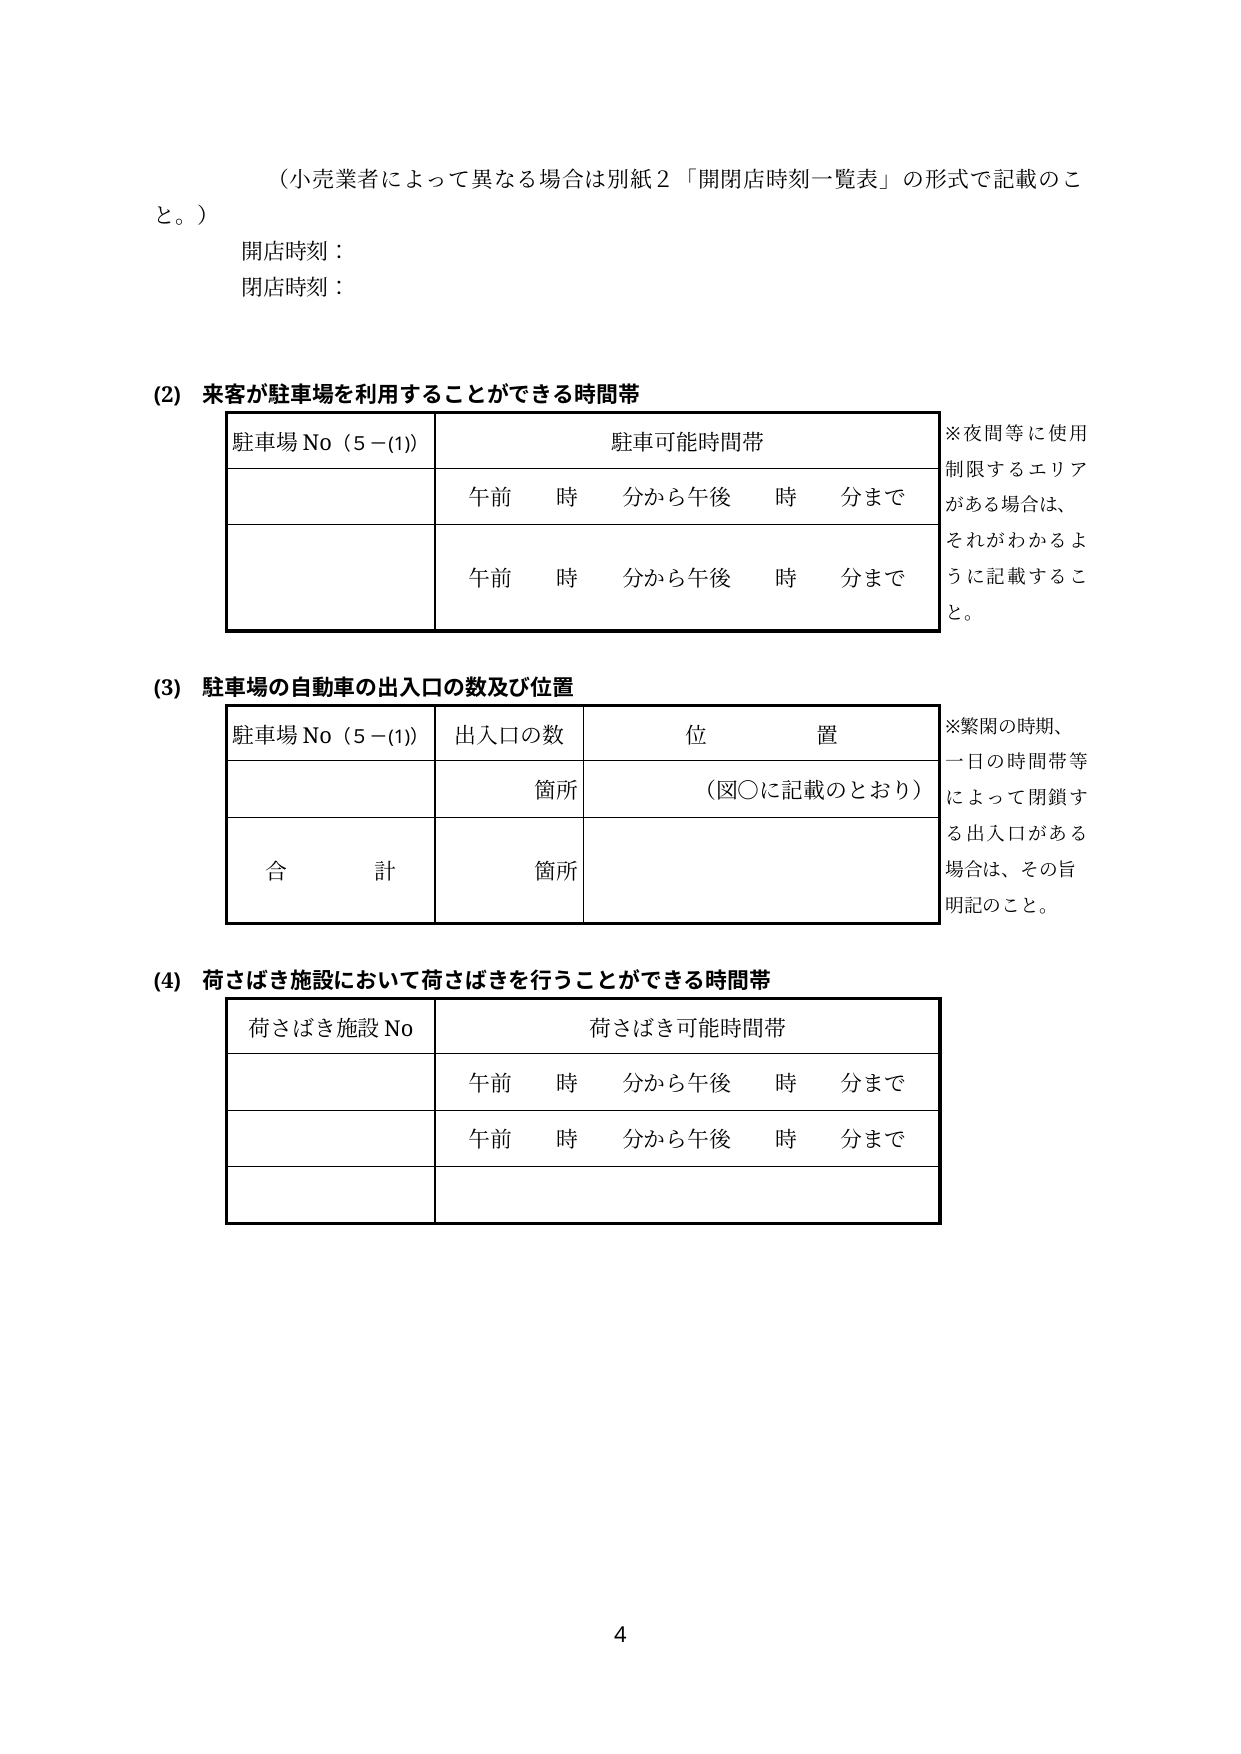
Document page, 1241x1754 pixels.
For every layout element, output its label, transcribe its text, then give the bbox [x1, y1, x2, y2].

table_cell [228, 469, 434, 524]
table_header 駐車場No（５－(1)） [228, 707, 434, 760]
text (3) 駐車場の自動車の出入口の数及び位置 [153, 668, 1087, 704]
table_cell 午前 時 分から午後 時 分まで [436, 1111, 938, 1166]
text 開店時刻： [153, 232, 1087, 268]
table_cell [228, 1111, 434, 1166]
table_header 荷さばき施設No [228, 1000, 434, 1053]
text （小売業者によって異なる場合は別紙２「開閉店時刻一覧表」の形式で記載のこと。） [153, 160, 1087, 232]
table_cell [228, 1054, 434, 1109]
table_cell 午前 時 分から午後 時 分まで [436, 1054, 938, 1109]
table_header 位 置 [584, 707, 938, 760]
table_header 駐車可能時間帯 [436, 414, 938, 467]
table_cell [436, 1167, 938, 1222]
text 閉店時刻： [153, 268, 1087, 304]
table_cell 箇所 [436, 761, 583, 817]
table_header 出入口の数 [436, 707, 583, 760]
table_header ※繁閑の時期、 一日の時間帯等によって閉鎖する出入口がある場合は、その旨 明記のこと。 [941, 704, 1094, 922]
table_cell [584, 818, 938, 922]
text (2) 来客が駐車場を利用することができる時間帯 [153, 375, 1087, 411]
table_header 荷さばき可能時間帯 [436, 1000, 938, 1053]
table_header 駐車場No（５－(1)） [228, 414, 434, 467]
table_cell （図○に記載のとおり） [584, 761, 938, 817]
table_cell [228, 1167, 434, 1222]
text (4) 荷さばき施設において荷さばきを行うことができる時間帯 [153, 961, 1087, 997]
table_cell [228, 761, 434, 817]
table_cell 午前 時 分から午後 時 分まで [436, 525, 938, 629]
table_header ※夜間等に使用制限するエリアがある場合は、 それがわかるように記載すること。 [941, 411, 1094, 629]
table_cell 合 計 [228, 818, 434, 922]
table_cell 箇所 [436, 818, 583, 922]
table_cell 午前 時 分から午後 時 分まで [436, 469, 938, 524]
table_cell [228, 525, 434, 629]
